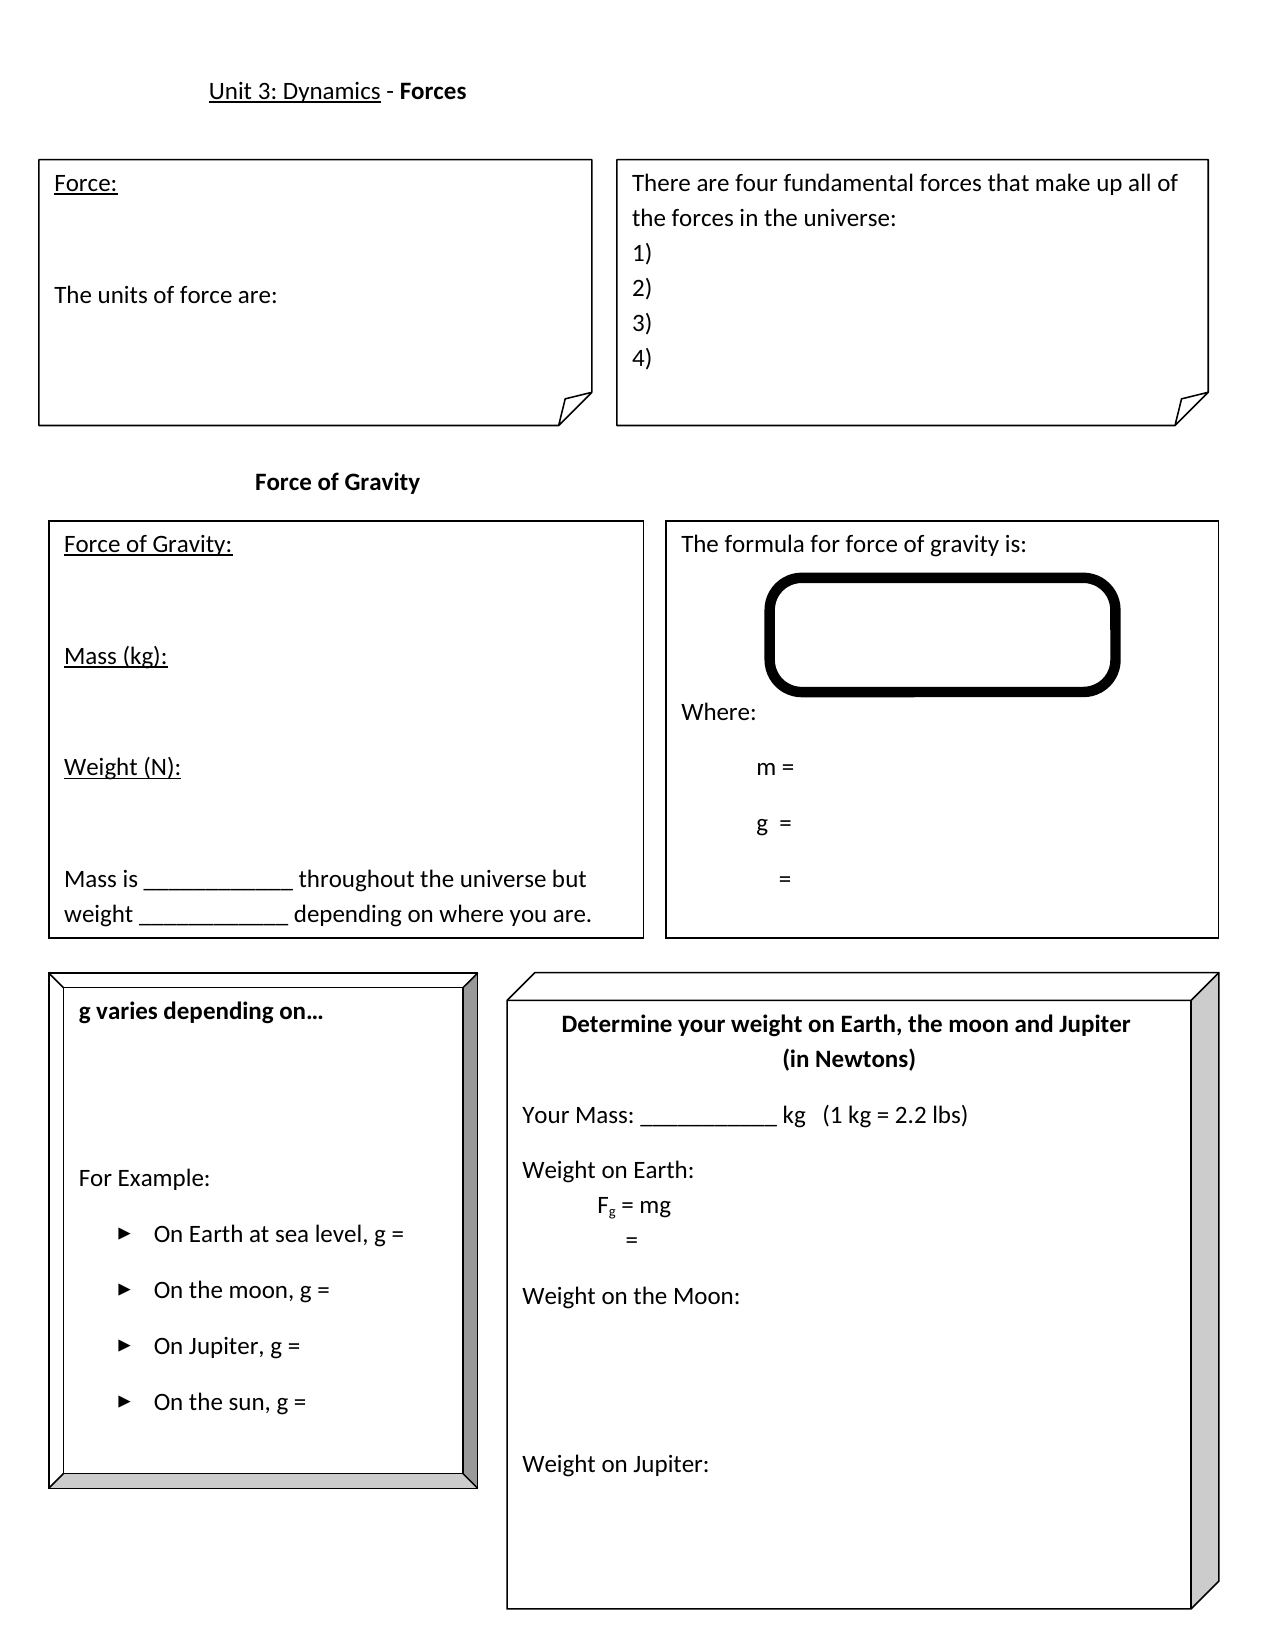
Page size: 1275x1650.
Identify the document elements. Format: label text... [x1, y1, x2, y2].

text Force of Gravity [75, 466, 600, 496]
text Unit 3: Dynamics - Forces [75, 75, 600, 106]
